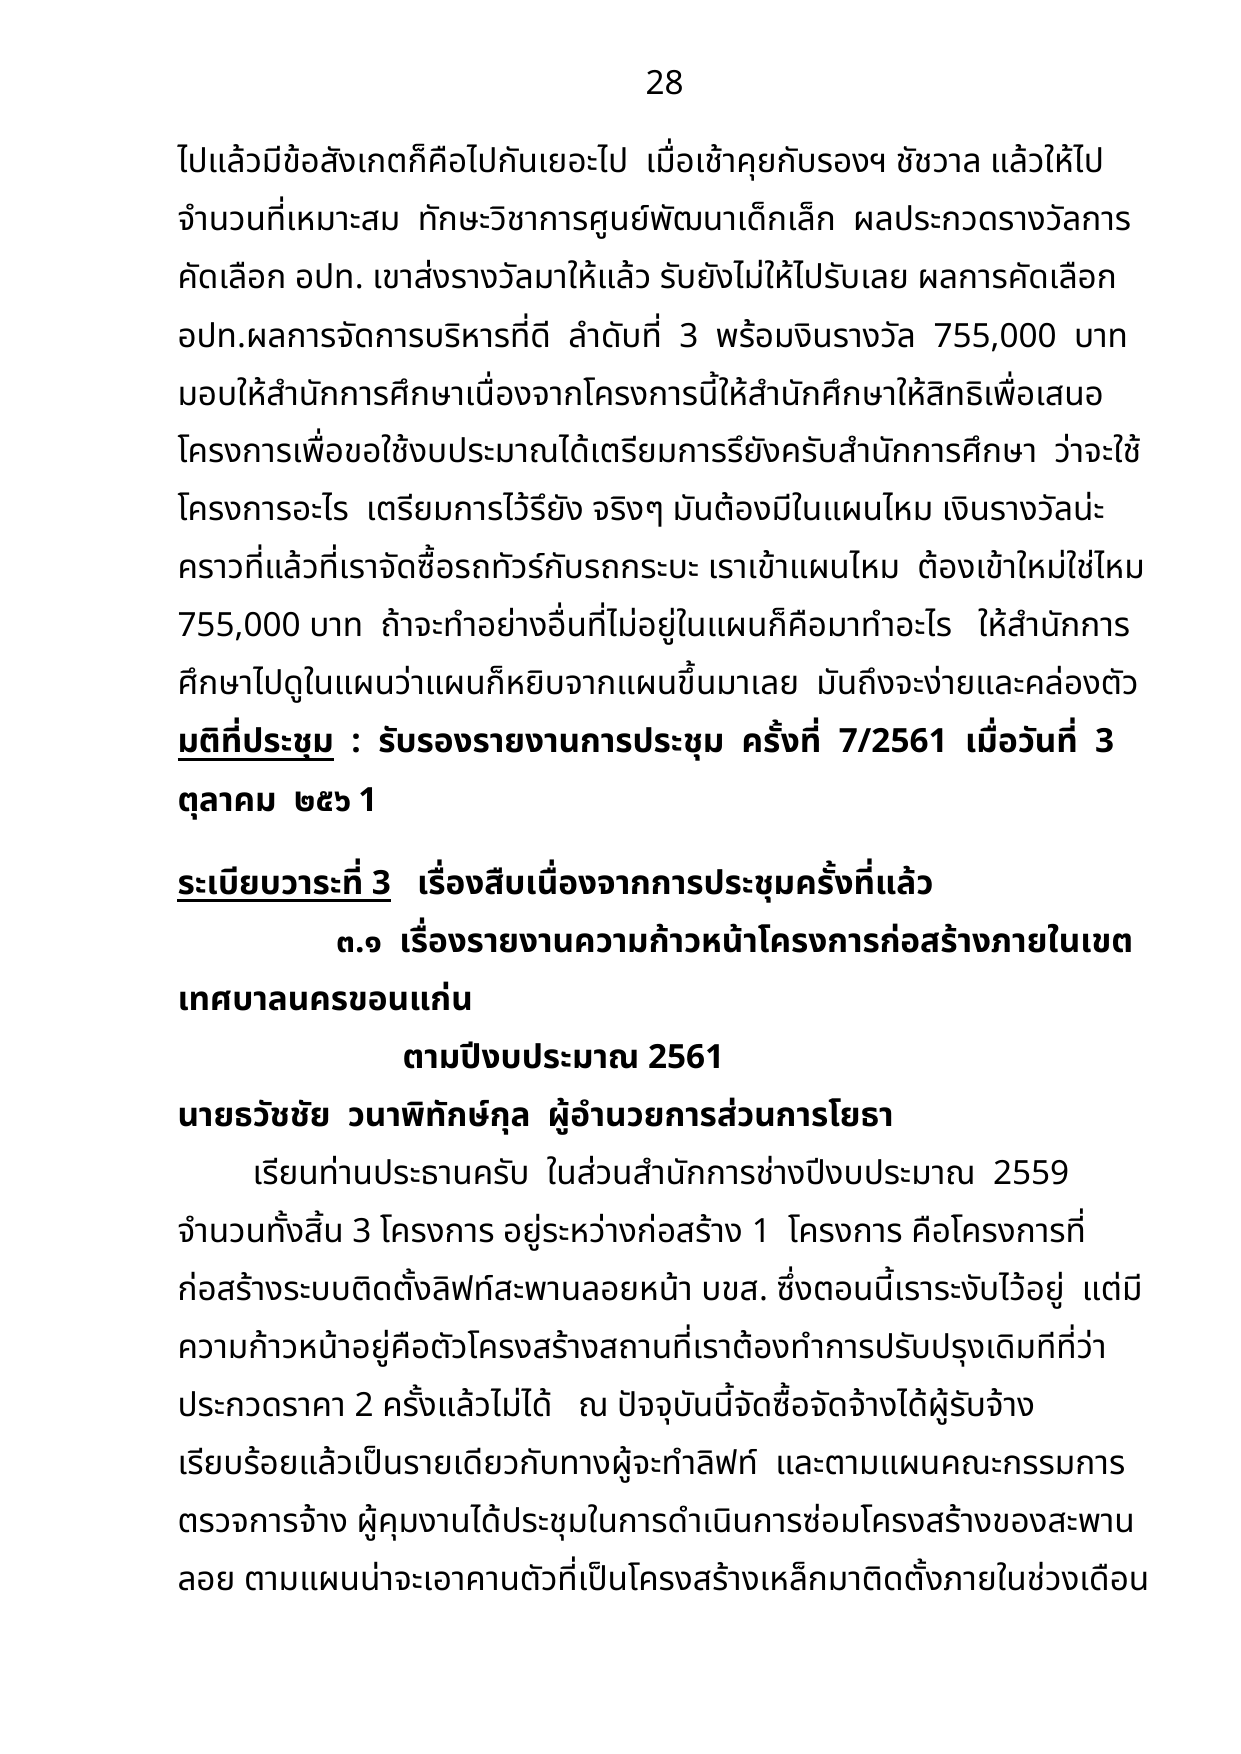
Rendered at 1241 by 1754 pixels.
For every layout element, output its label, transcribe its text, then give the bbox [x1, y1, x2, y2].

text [177, 1149, 1152, 1605]
text มติที่ประชุม : รับรองรายงานการประชุม ครั้งที่ 7/2561 เมื่อวันที่ 3 ตุลาคม ๒๕๖1 [177, 717, 1152, 826]
text ระเบียบวาระที่ 3 เรื่องสืบเนื่องจากการประชุมครั้งที่แล้ว [177, 858, 1152, 909]
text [177, 137, 1152, 710]
text ๓.๑ เรื่องรายงานความก้าวหน้าโครงการก่อสร้างภายในเขตเทศบาลนครขอนแก่น [177, 917, 1152, 1025]
text ตามปีงบประมาณ 2561 [177, 1033, 1152, 1083]
text นายธวัชชัย วนาพิทักษ์กุล ผู้อำนวยการส่วนการโยธา [177, 1091, 1152, 1141]
